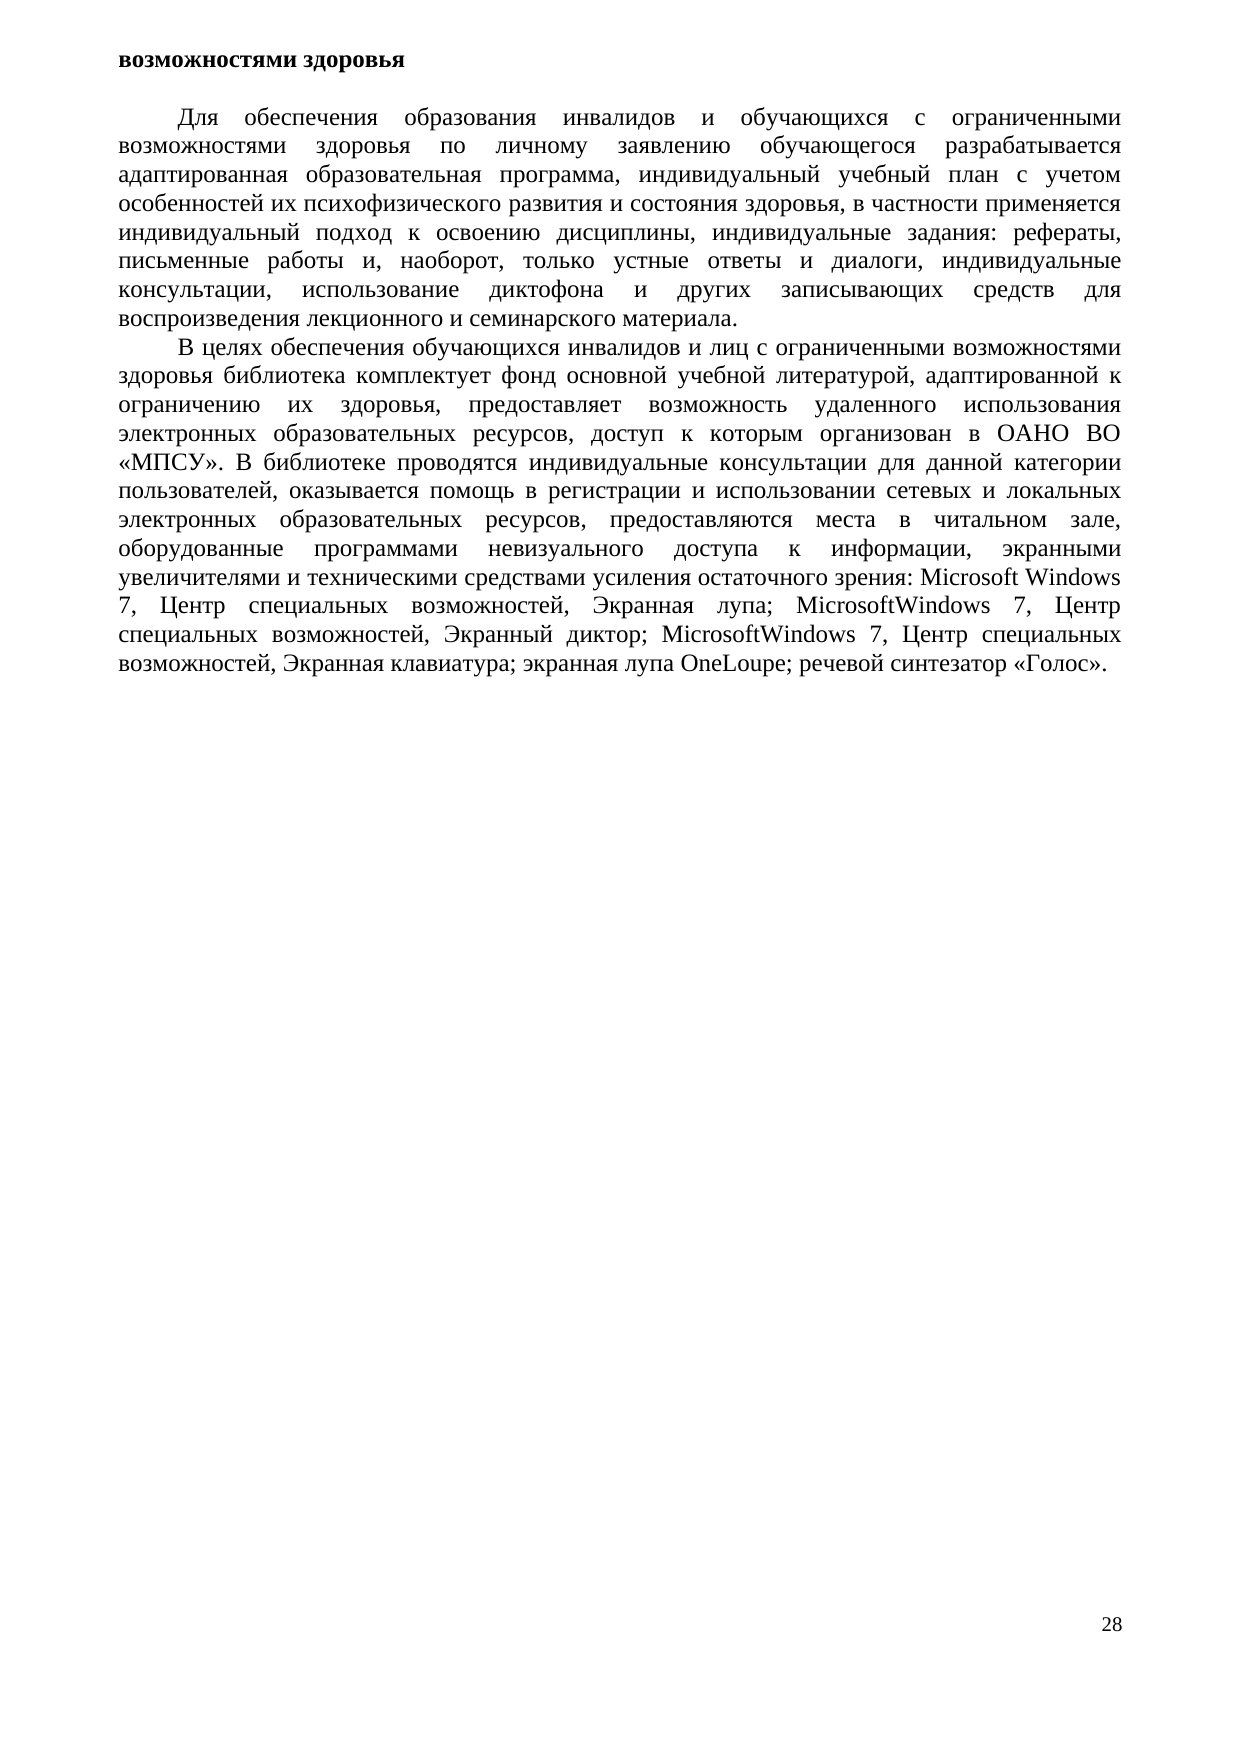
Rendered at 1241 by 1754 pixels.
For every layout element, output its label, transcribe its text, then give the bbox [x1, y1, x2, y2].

text В целях обеспечения обучающихся инвалидов и лиц с ограниченными возможностями здоровья библиотека комплектует фонд основной учебной литературой, адаптированной к ограничению их здоровья, предоставляет возможность удаленного использования электронных образовательных ресурсов, доступ к которым организован в ОАНО ВО «МПСУ». В библиотеке проводятся индивидуальные консультации для данной категории пользователей, оказывается помощь в регистрации и использовании сетевых и локальных электронных образовательных ресурсов, предоставляются места в читальном зале, оборудованные программами невизуального доступа к информации, экранными увеличителями и техническими средствами усиления остаточного зрения: Microsoft Windows 7, Центр специальных возможностей, Экранная лупа; MicrosoftWindows 7, Центр специальных возможностей, Экранный диктор; MicrosoftWindows 7, Центр специальных возможностей, Экранная клавиатура; экранная лупа OneLoupe; речевой синтезатор «Голос». [118, 332, 1122, 677]
text Для обеспечения образования инвалидов и обучающихся с ограниченными возможностями здоровья по личному заявлению обучающегося разрабатывается адаптированная образовательная программа, индивидуальный учебный план с учетом особенностей их психофизического развития и состояния здоровья, в частности применяется индивидуальный подход к освоению дисциплины, индивидуальные задания: рефераты, письменные работы и, наоборот, только устные ответы и диалоги, индивидуальные консультации, использование диктофона и других записывающих средств для воспроизведения лекционного и семинарского материала. [118, 102, 1122, 332]
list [118, 44, 1122, 73]
